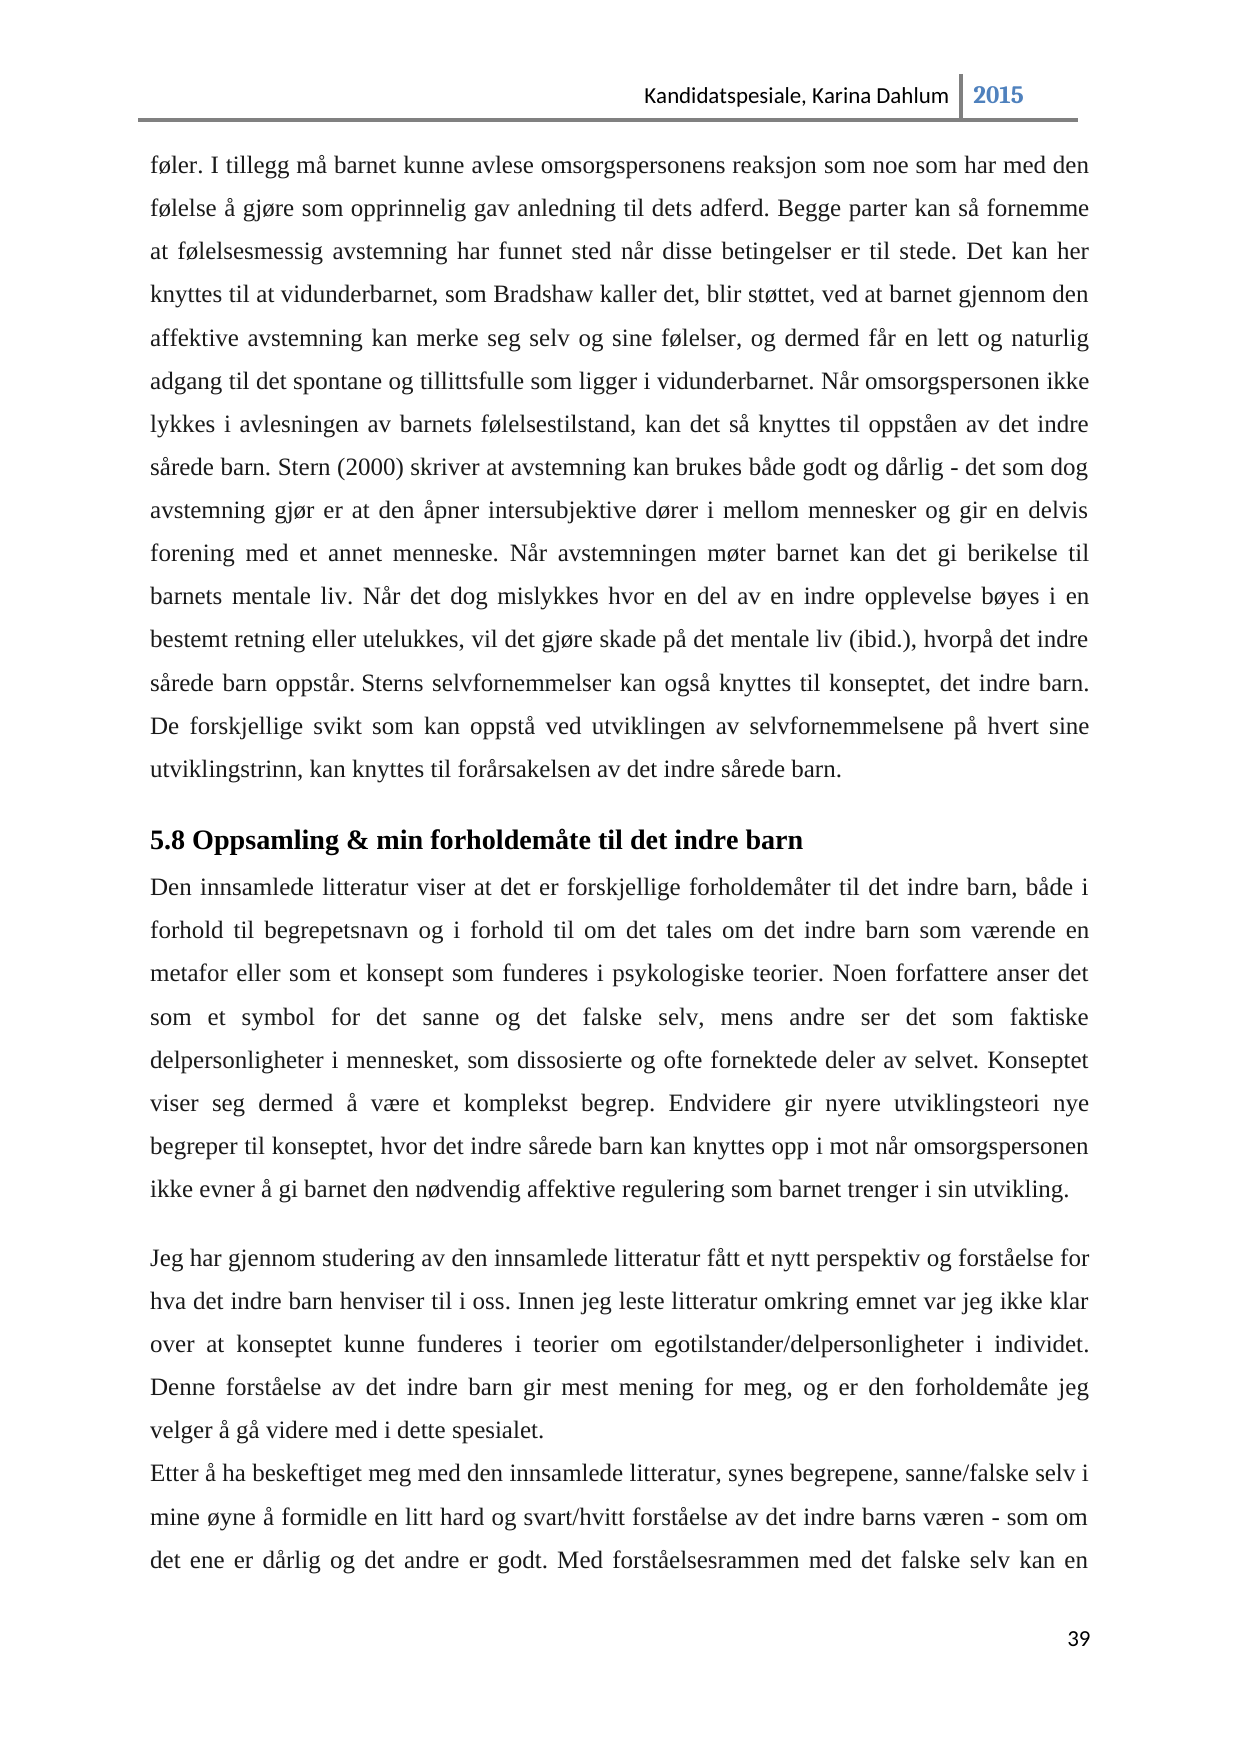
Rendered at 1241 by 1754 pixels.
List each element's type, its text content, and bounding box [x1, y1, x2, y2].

subtitle 5.8 Oppsamling & min forholdemåte til det indre barn [150, 823, 1090, 855]
text Jeg har gjennom studering av den innsamlede litteratur fått et nytt perspektiv og forståelse for hva det indre barn henviser til i oss. Innen jeg leste litteratur omkring emnet var jeg ikke klar over at konseptet kunne funderes i teorier om egotilstander/delpersonligheter i individet. Denne forståelse av det indre barn gir mest mening for meg, og er den forholdemåte jeg velger å gå videre med i dette spesialet. [150, 1243, 1090, 1444]
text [150, 150, 1090, 783]
text Den innsamlede litteratur viser at det er forskjellige forholdemåter til det indre barn, både i forhold til begrepetsnavn og i forhold til om det tales om det indre barn som værende en metafor eller som et konsept som funderes i psykologiske teorier. Noen forfattere anser det som et symbol for det sanne og det falske selv, mens andre ser det som faktiske delpersonligheter i mennesket, som dissosierte og ofte fornektede deler av selvet. Konseptet viser seg dermed å være et komplekst begrep. Endvidere gir nyere utviklingsteori nye begreper til konseptet, hvor det indre sårede barn kan knyttes opp i mot når omsorgspersonen ikke evner å gi barnet den nødvendig affektive regulering som barnet trenger i sin utvikling. [150, 872, 1090, 1203]
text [150, 1458, 1090, 1573]
